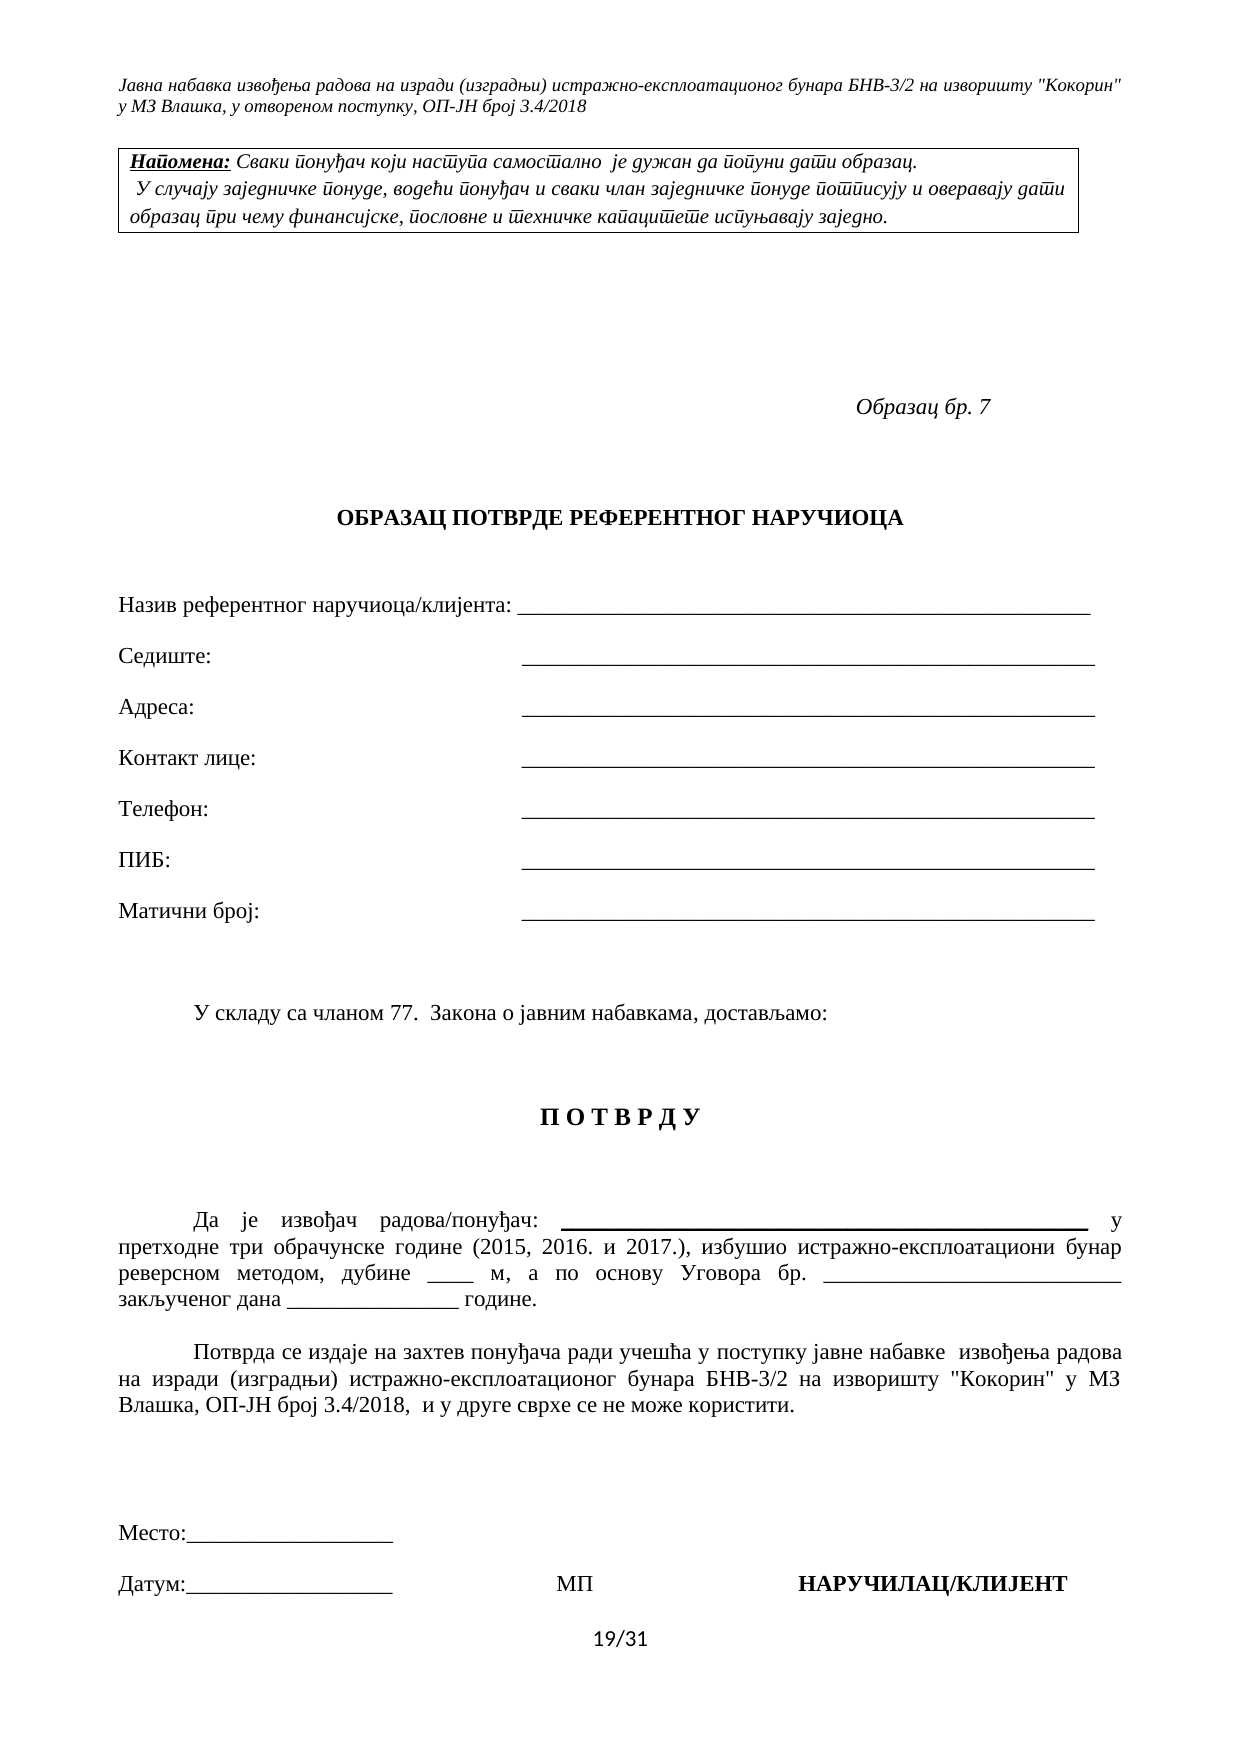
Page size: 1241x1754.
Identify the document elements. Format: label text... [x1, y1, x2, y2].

text Матични број: __________________________________________________ [118, 897, 1122, 924]
text Образац бр. 7 [782, 393, 1122, 419]
text У складу са чланом 77. Закона о јавним набавкама, достављамо: [118, 999, 1122, 1026]
text Датум:__________________ МП НАРУЧИЛАЦ/КЛИЈЕНТ [118, 1570, 1122, 1597]
subtitle ОБРАЗАЦ ПОТВРДЕ РЕФЕРЕНТНОГ НАРУЧИОЦА [118, 504, 1122, 530]
text Адреса: __________________________________________________ [118, 693, 1122, 719]
text Да је извођач радова/понуђач: ______________________________________________ у претходне три обрачунске године (2015, 2016. и 2017.), избушио истражно-експлоатациони бунар реверсном методом, дубине ____ м, а по основу Уговора бр. __________________________ закљученог дана _______________ године. [118, 1206, 1122, 1312]
text Потврда се издаје на захтев понуђача ради учешћа у поступку јавне набавке извођења радова на изради (изградњи) истражно-експлоатационог бунара БНВ-3/2 на изворишту "Кокорин" у МЗ Влашка, ОП-ЈН број 3.4/2018, и у друге сврхе се не може користити. [118, 1338, 1122, 1417]
text Контакт лице: __________________________________________________ [118, 744, 1122, 771]
text Телефон: __________________________________________________ [118, 795, 1122, 822]
text Назив референтног наручиоца/клијента: __________________________________________________ [118, 591, 1122, 617]
text ПИБ: __________________________________________________ [118, 846, 1122, 873]
text П О Т В Р Д У [118, 1102, 1122, 1130]
text Седиште: __________________________________________________ [118, 642, 1122, 668]
table_header Напомена: Сваки понуђач који наступа самостално је дужан да попуни дати образац. У случају заједничке понуде, водећи понуђач и сваки члан заједничке понуде потписују и оверавају дати образац при чему финансијске, пословне и техничке капацитете испуњавају заједно. [119, 149, 1078, 232]
text Место:__________________ [118, 1519, 1122, 1546]
